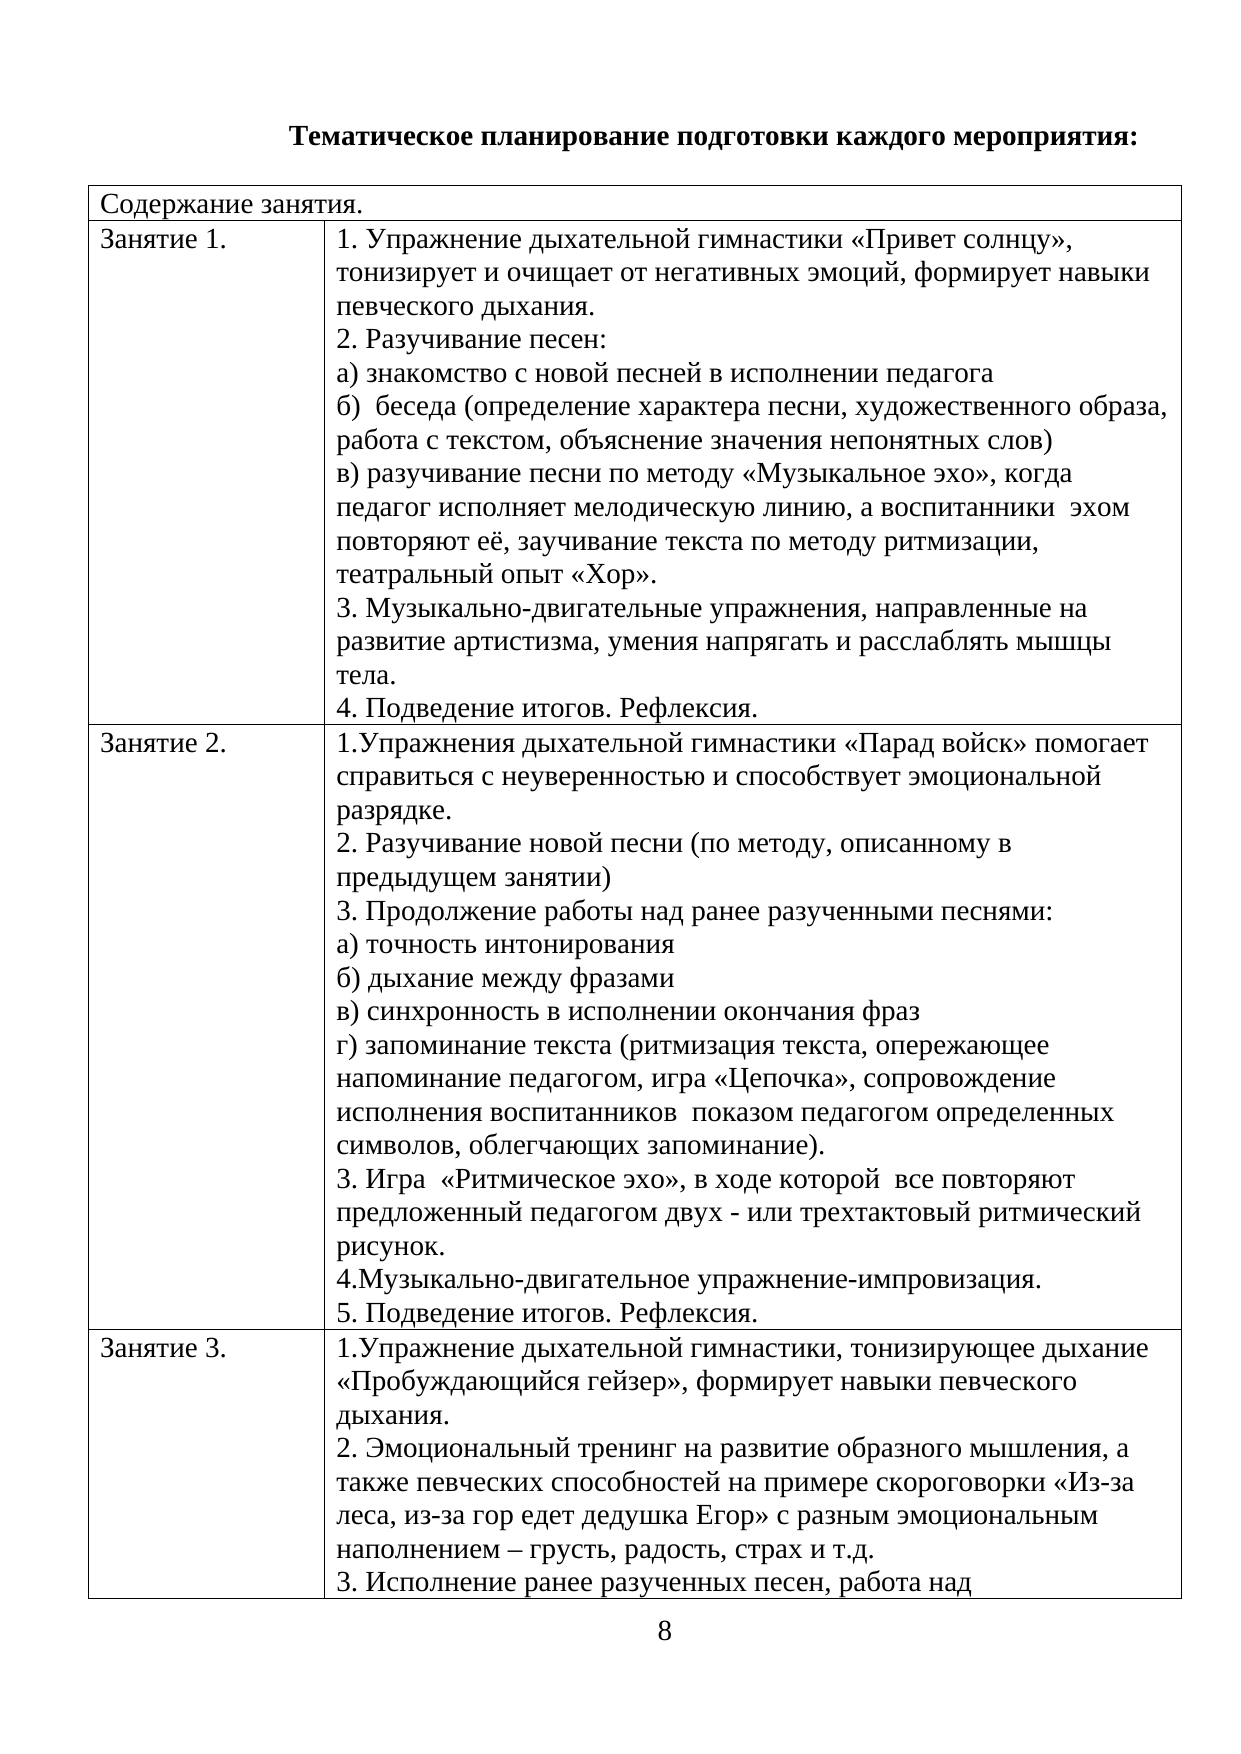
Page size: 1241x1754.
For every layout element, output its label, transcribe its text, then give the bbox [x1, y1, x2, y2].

table_cell 1.Упражнения дыхательной гимнастики «Парад войск» помогает справиться с неуверенностью и способствует эмоциональной разрядке. 2. Разучивание новой песни (по методу, описанному в предыдущем занятии) 3. Продолжение работы над ранее разученными песнями: а) точность интонирования б) дыхание между фразами в) синхронность в исполнении окончания фраз г) запоминание текста (ритмизация текста, опережающее напоминание педагогом, игра «Цепочка», сопровождение исполнения воспитанников показом педагогом определенных символов, облегчающих запоминание). 3. Игра «Ритмическое эхо», в ходе которой все повторяют предложенный педагогом двух - или трехтактовый ритмический рисунок. 4.Музыкально-двигательное упражнение-импровизация. 5. Подведение итогов. Рефлексия. [325, 725, 1181, 1329]
table_header Содержание занятия. [89, 186, 1181, 220]
list Тематическое планирование подготовки каждого мероприятия: [288, 118, 1152, 152]
table_cell Занятие 3. [89, 1330, 324, 1598]
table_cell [325, 1330, 1181, 1598]
table_cell 1. Упражнение дыхательной гимнастики «Привет солнцу», тонизирует и очищает от негативных эмоций, формирует навыки певческого дыхания. 2. Разучивание песен: а) знакомство с новой песней в исполнении педагога б) беседа (определение характера песни, художественного образа, работа с текстом, объяснение значения непонятных слов) в) разучивание песни по методу «Музыкальное эхо», когда педагог исполняет мелодическую линию, а воспитанники эхом повторяют её, заучивание текста по методу ритмизации, театральный опыт «Хор». 3. Музыкально-двигательные упражнения, направленные на развитие артистизма, умения напрягать и расслаблять мышцы тела. 4. Подведение итогов. Рефлексия. [325, 221, 1181, 724]
table_cell Занятие 1. [89, 221, 324, 724]
table_cell Занятие 2. [89, 725, 324, 1329]
